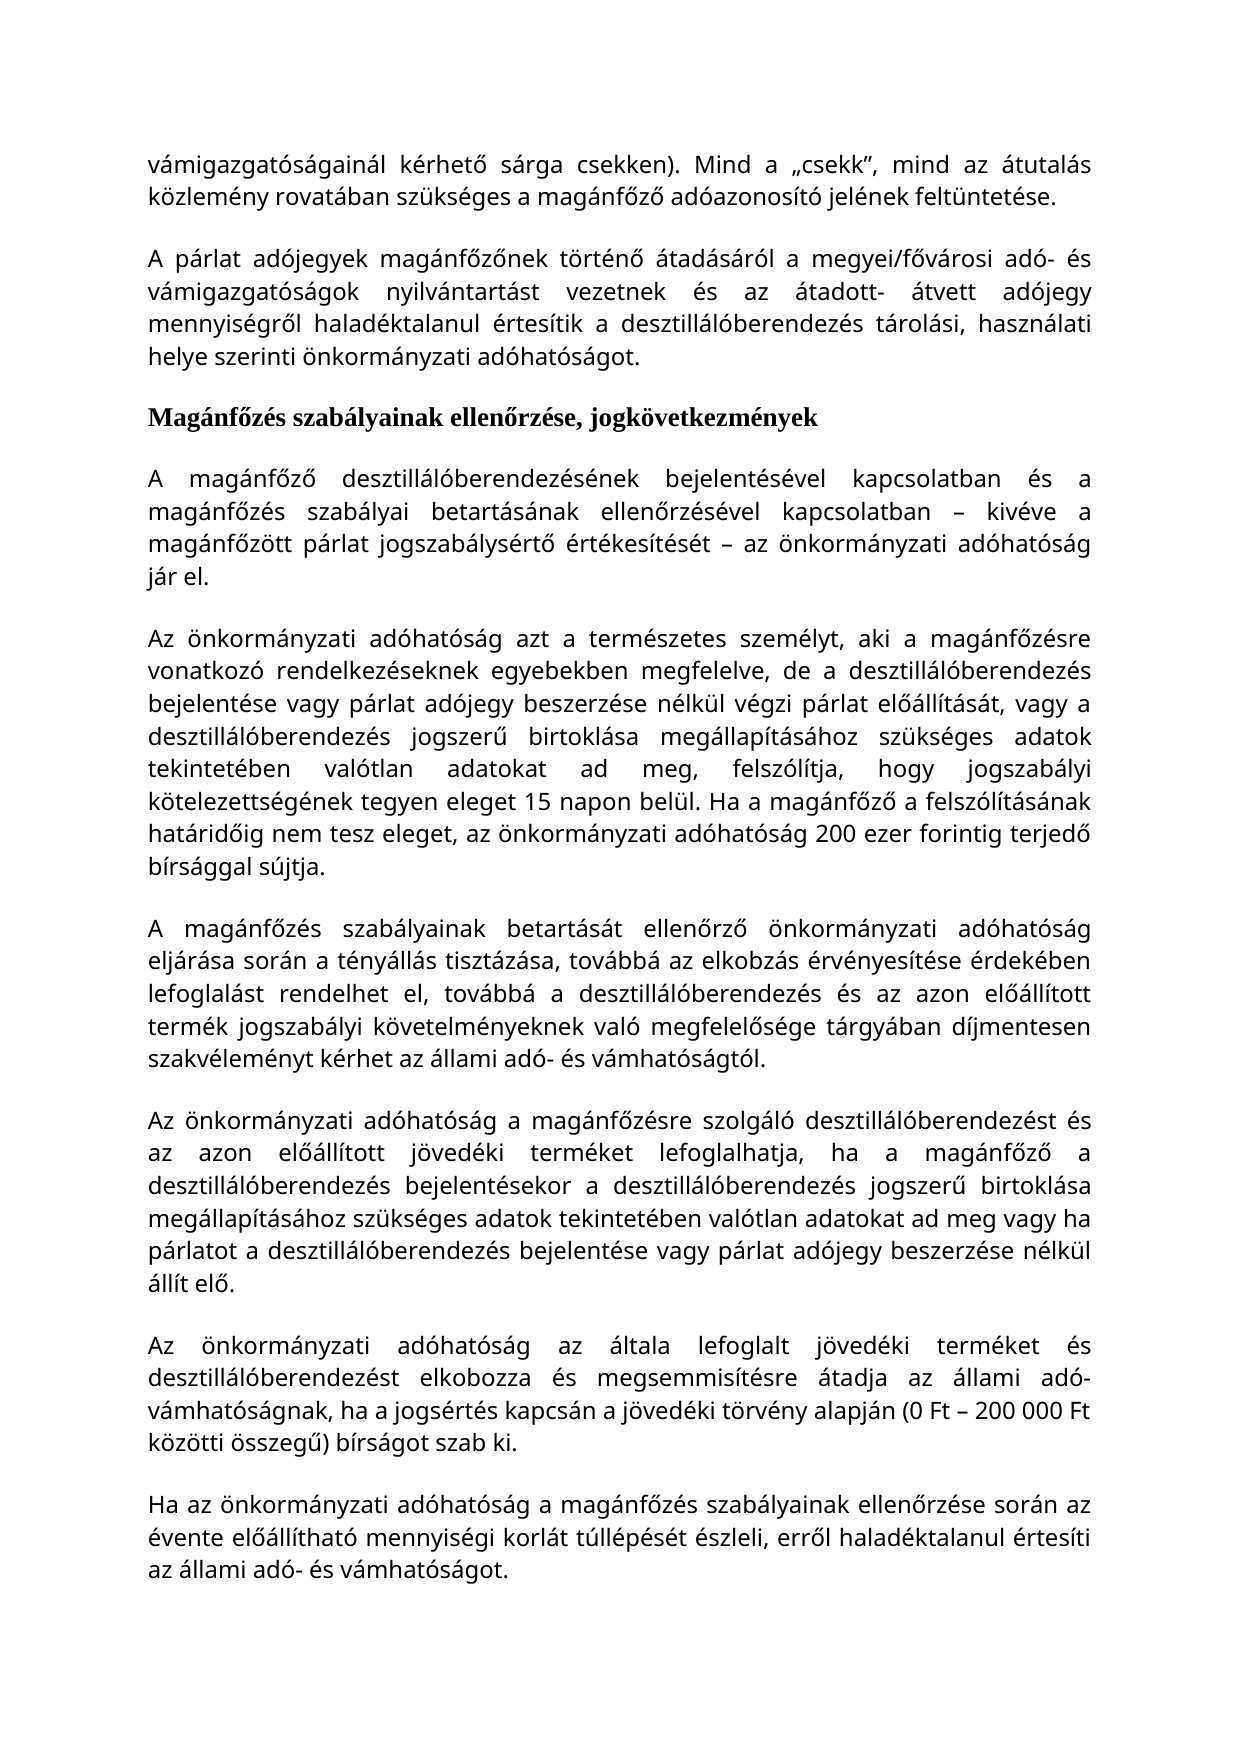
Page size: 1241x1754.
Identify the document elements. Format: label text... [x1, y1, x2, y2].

text Magánfőzés szabályainak ellenőrzése, jogkövetkezmények [148, 402, 1093, 433]
text Az önkormányzati adóhatóság azt a természetes személyt, aki a magánfőzésre vonatkozó rendelkezéseknek egyebekben megfelelve, de a desztillálóberendezés bejelentése vagy párlat adójegy beszerzése nélkül végzi párlat előállítását, vagy a desztillálóberendezés jogszerű birtoklása megállapításához szükséges adatok tekintetében valótlan adatokat ad meg, felszólítja, hogy jogszabályi kötelezettségének tegyen eleget 15 napon belül. Ha a magánfőző a felszólításának határidőig nem tesz eleget, az önkormányzati adóhatóság 200 ezer forintig terjedő bírsággal sújtja. [148, 621, 1093, 882]
text Ha az önkormányzati adóhatóság a magánfőzés szabályainak ellenőrzése során az évente előállítható mennyiségi korlát túllépését észleli, erről haladéktalanul értesíti az állami adó- és vámhatóságot. [148, 1488, 1093, 1586]
text Az önkormányzati adóhatóság a magánfőzésre szolgáló desztillálóberendezést és az azon előállított jövedéki terméket lefoglalhatja, ha a magánfőző a desztillálóberendezés bejelentésekor a desztillálóberendezés jogszerű birtoklása megállapításához szükséges adatok tekintetében valótlan adatokat ad meg vagy ha párlatot a desztillálóberendezés bejelentése vagy párlat adójegy beszerzése nélkül állít elő. [148, 1104, 1093, 1299]
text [148, 148, 1093, 213]
text A magánfőzés szabályainak betartását ellenőrző önkormányzati adóhatóság eljárása során a tényállás tisztázása, továbbá az elkobzás érvényesítése érdekében lefoglalást rendelhet el, továbbá a desztillálóberendezés és az azon előállított termék jogszabályi követelményeknek való megfelelősége tárgyában díjmentesen szakvéleményt kérhet az állami adó- és vámhatóságtól. [148, 911, 1093, 1074]
text A párlat adójegyek magánfőzőnek történő átadásáról a megyei/fővárosi adó- és vámigazgatóságok nyilvántartást vezetnek és az átadott- átvett adójegy mennyiségről haladéktalanul értesítik a desztillálóberendezés tárolási, használati helye szerinti önkormányzati adóhatóságot. [148, 242, 1093, 372]
text A magánfőző desztillálóberendezésének bejelentésével kapcsolatban és a magánfőzés szabályai betartásának ellenőrzésével kapcsolatban – kivéve a magánfőzött párlat jogszabálysértő értékesítését – az önkormányzati adóhatóság jár el. [148, 462, 1093, 592]
text Az önkormányzati adóhatóság az általa lefoglalt jövedéki terméket és desztillálóberendezést elkobozza és megsemmisítésre átadja az állami adó- vámhatóságnak, ha a jogsértés kapcsán a jövedéki törvény alapján (0 Ft – 200 000 Ft közötti összegű) bírságot szab ki. [148, 1328, 1093, 1459]
